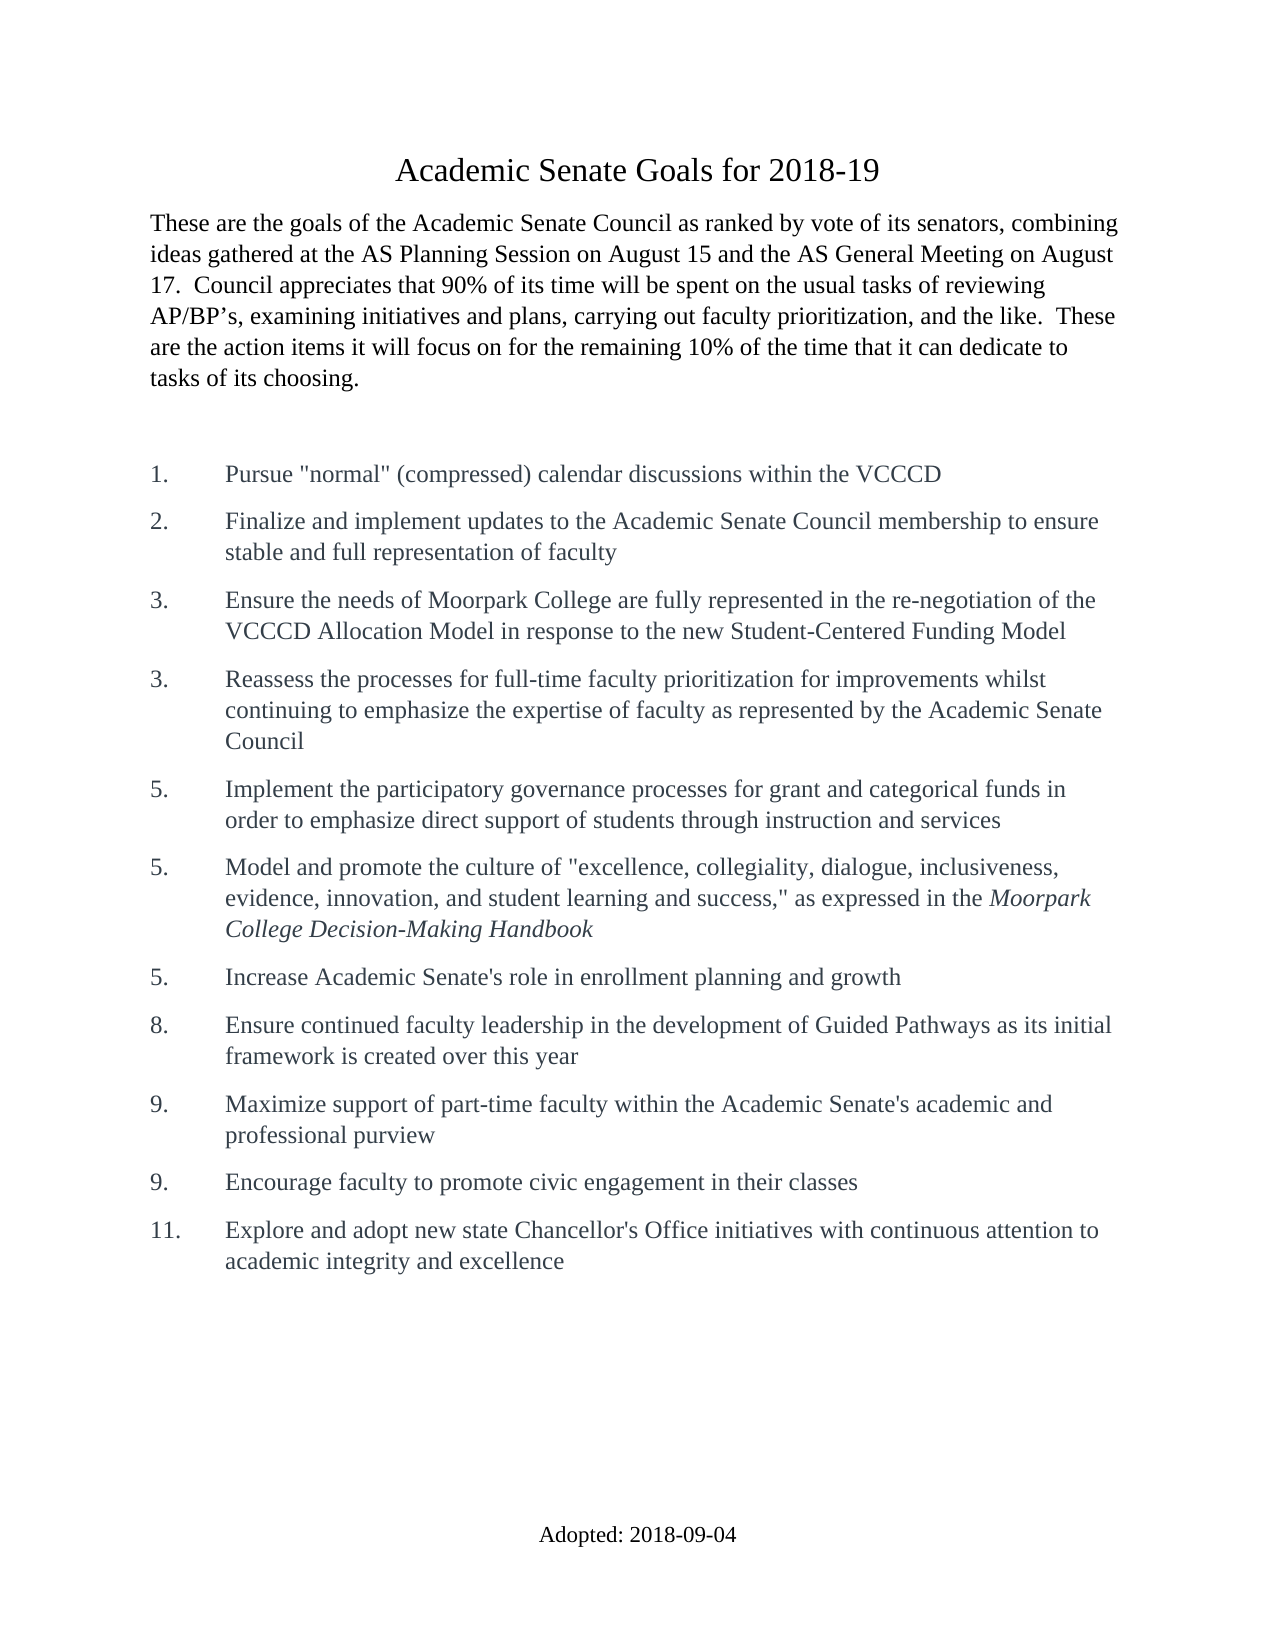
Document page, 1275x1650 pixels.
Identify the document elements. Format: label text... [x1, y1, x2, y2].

text 5. Increase Academic Senate's role in enrollment planning and growth [150, 962, 1125, 991]
text 5. Model and promote the culture of "excellence, collegiality, dialogue, inclusiveness, evidence, innovation, and student learning and success," as expressed in the Moorpark College Decision-Making Handbook [150, 852, 1125, 943]
text 11. Explore and adopt new state Chancellor's Office initiatives with continuous attention to academic integrity and excellence [150, 1215, 1125, 1275]
text 9. Encourage faculty to promote civic engagement in their classes [150, 1167, 1125, 1196]
text 3. Ensure the needs of Moorpark College are fully represented in the re-negotiation of the VCCCD Allocation Model in response to the new Student-Centered Funding Model [150, 585, 1125, 645]
text 5. Implement the participatory governance processes for grant and categorical funds in order to emphasize direct support of students through instruction and services [150, 774, 1125, 833]
text Academic Senate Goals for 2018-19 [150, 150, 1125, 188]
text 9. Maximize support of part-time faculty within the Academic Senate's academic and professional purview [150, 1089, 1125, 1148]
text These are the goals of the Academic Senate Council as ranked by vote of its senators, combining ideas gathered at the AS Planning Session on August 15 and the AS General Meeting on August 17. Council appreciates that 90% of its time will be spent on the usual tasks of reviewing AP/BP’s, examining initiatives and plans, carrying out faculty prioritization, and the like. These are the action items it will focus on for the remaining 10% of the time that it can dedicate to tasks of its choosing. [150, 208, 1125, 392]
text 1. Pursue "normal" (compressed) calendar discussions within the VCCCD [150, 459, 1125, 487]
text 8. Ensure continued faculty leadership in the development of Guided Pathways as its initial framework is created over this year [150, 1010, 1125, 1070]
text 2. Finalize and implement updates to the Academic Senate Council membership to ensure stable and full representation of faculty [150, 506, 1125, 566]
text 3. Reassess the processes for full-time faculty prioritization for improvements whilst continuing to emphasize the expertise of faculty as represented by the Academic Senate Council [150, 664, 1125, 755]
